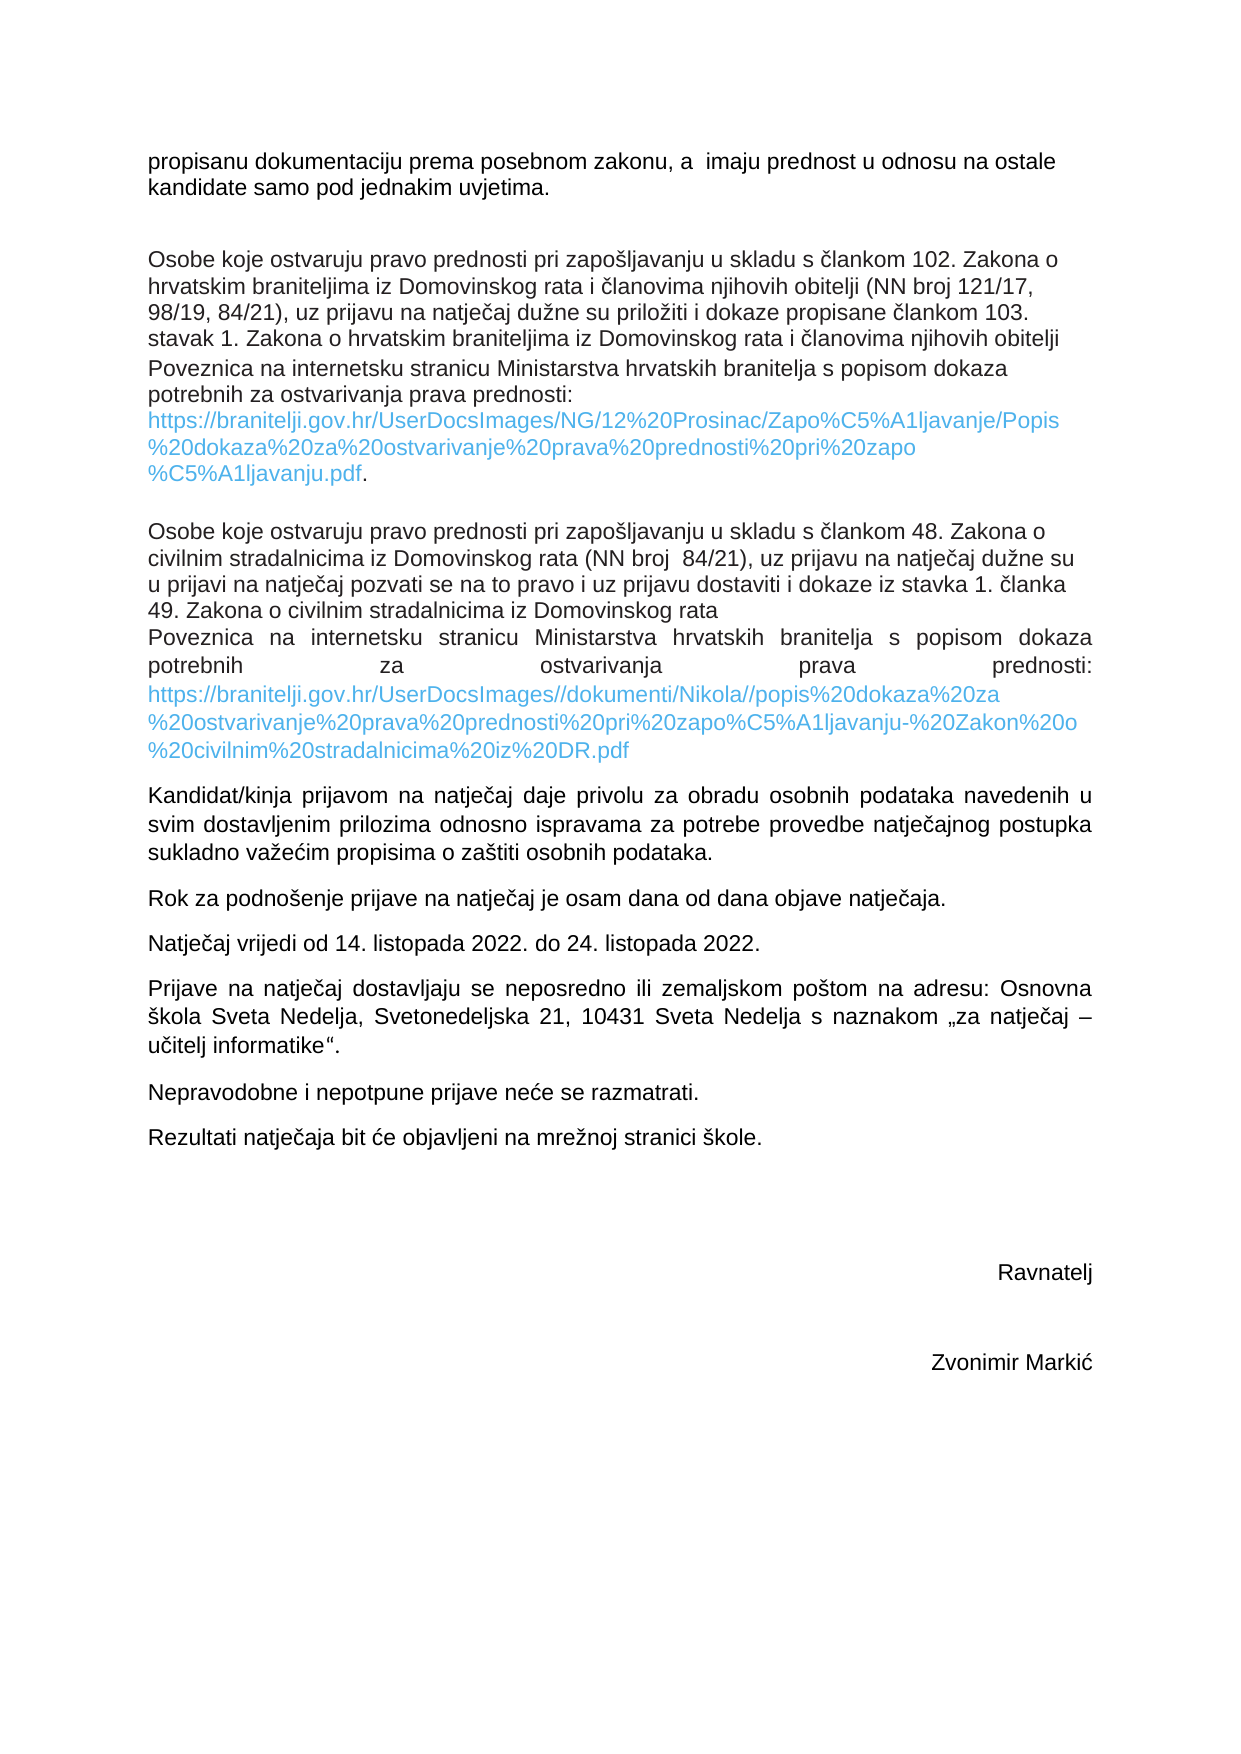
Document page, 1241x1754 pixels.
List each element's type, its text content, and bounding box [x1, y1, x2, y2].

text Rezultati natječaja bit će objavljeni na mrežnoj stranici škole. [148, 1124, 1093, 1150]
text Osobe koje ostvaruju pravo prednosti pri zapošljavanju u skladu s člankom 102. Zakona o hrvatskim braniteljima iz Domovinskog rata i članovima njihovih obitelji (NN broj 121/17, 98/19, 84/21), uz prijavu na natječaj dužne su priložiti i dokaze propisane člankom 103. stavak 1. Zakona o hrvatskim braniteljima iz Domovinskog rata i članovima njihovih obitelji [148, 246, 1093, 352]
text Nepravodobne i nepotpune prijave neće se razmatrati. [148, 1078, 1093, 1105]
text Ravnatelj [148, 1259, 1093, 1285]
text Osobe koje ostvaruju pravo prednosti pri zapošljavanju u skladu s člankom 48. Zakona o civilnim stradalnicima iz Domovinskog rata (NN broj 84/21), uz prijavu na natječaj dužne su u prijavi na natječaj pozvati se na to pravo i uz prijavu dostaviti i dokaze iz stavka 1. članka 49. Zakona o civilnim stradalnicima iz Domovinskog rata [148, 518, 1093, 624]
text Rok za podnošenje prijave na natječaj je osam dana od dana objave natječaja. [148, 884, 1093, 911]
text Prijave na natječaj dostavljaju se neposredno ili zemaljskom poštom na adresu: Osnovna škola Sveta Nedelja, Svetonedeljska 21, 10431 Sveta Nedelja s naznakom „za natječaj – učitelj informatike“. [148, 975, 1093, 1060]
text Zvonimir Markić [148, 1349, 1093, 1376]
text Poveznica na internetsku stranicu Ministarstva hrvatskih branitelja s popisom dokaza potrebnih za ostvarivanja prava prednosti: https://branitelji.gov.hr/UserDocsImages//dokumenti/Nikola//popis%20dokaza%20za%20ostvarivanje%20prava%20prednosti%20pri%20zapo%C5%A1ljavanju-%20Zakon%20o%20civilnim%20stradalnicima%20iz%20DR.pdf [148, 624, 1093, 764]
text Kandidat/kinja prijavom na natječaj daje privolu za obradu osobnih podataka navedenih u svim dostavljenim prilozima odnosno ispravama za potrebe provedbe natječajnog postupka sukladno važećim propisima o zaštiti osobnih podataka. [148, 782, 1093, 866]
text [148, 148, 1093, 200]
text Poveznica na internetsku stranicu Ministarstva hrvatskih branitelja s popisom dokaza potrebnih za ostvarivanja prava prednosti: https://branitelji.gov.hr/UserDocsImages/NG/12%20Prosinac/Zapo%C5%A1ljavanje/Popis%20dokaza%20za%20ostvarivanje%20prava%20prednosti%20pri%20zapo%C5%A1ljavanju.pdf. [148, 354, 1093, 486]
text Natječaj vrijedi od 14. listopada 2022. do 24. listopada 2022. [148, 929, 1093, 956]
